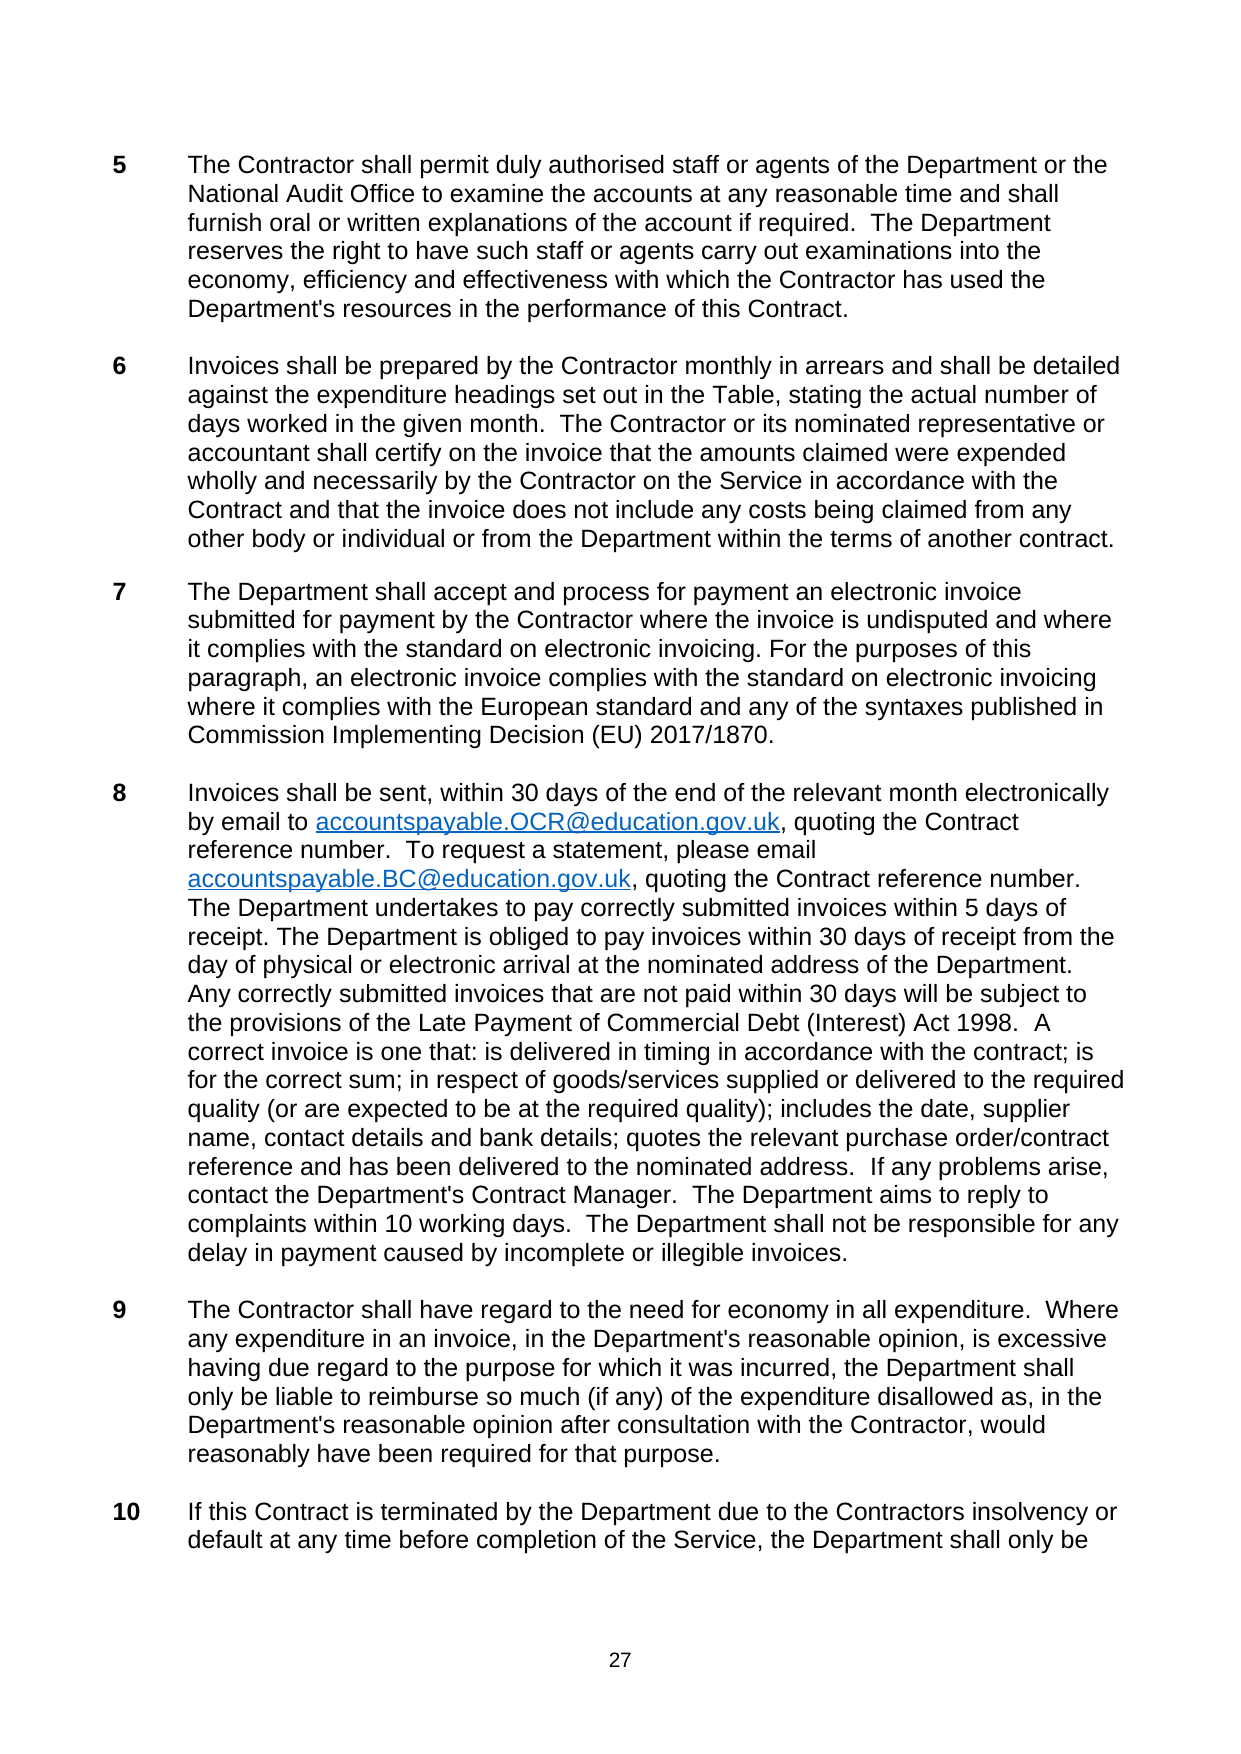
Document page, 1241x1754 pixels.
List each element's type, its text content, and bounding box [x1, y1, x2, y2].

text 9 The Contractor shall have regard to the need for economy in all expenditure. Where any expenditure in an invoice, in the Department's reasonable opinion, is excessive having due regard to the purpose for which it was incurred, the Department shall only be liable to reimburse so much (if any) of the expenditure disallowed as, in the Department's reasonable opinion after consultation with the Contractor, would reasonably have been required for that purpose. [112, 1295, 1128, 1468]
text 5 The Contractor shall permit duly authorised staff or agents of the Department or the National Audit Office to examine the accounts at any reasonable time and shall furnish oral or written explanations of the account if required. The Department reserves the right to have such staff or agents carry out examinations into the economy, efficiency and effectiveness with which the Contractor has used the Department's resources in the performance of this Contract. [112, 150, 1128, 322]
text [112, 1497, 1128, 1554]
text 8 Invoices shall be sent, within 30 days of the end of the relevant month electronically by email to accountspayable.OCR@education.gov.uk, quoting the Contract reference number. To request a statement, please email accountspayable.BC@education.gov.uk, quoting the Contract reference number. The Department undertakes to pay correctly submitted invoices within 5 days of receipt. The Department is obliged to pay invoices within 30 days of receipt from the day of physical or electronic arrival at the nominated address of the Department. Any correctly submitted invoices that are not paid within 30 days will be subject to the provisions of the Late Payment of Commercial Debt (Interest) Act 1998. A correct invoice is one that: is delivered in timing in accordance with the contract; is for the correct sum; in respect of goods/services supplied or delivered to the required quality (or are expected to be at the required quality); includes the date, supplier name, contact details and bank details; quotes the relevant purchase order/contract reference and has been delivered to the nominated address. If any problems arise, contact the Department's Contract Manager. The Department aims to reply to complaints within 10 working days. The Department shall not be responsible for any delay in payment caused by incomplete or illegible invoices. [112, 778, 1128, 1267]
text 7 The Department shall accept and process for payment an electronic invoice submitted for payment by the Contractor where the invoice is undisputed and where it complies with the standard on electronic invoicing. For the purposes of this paragraph, an electronic invoice complies with the standard on electronic invoicing where it complies with the European standard and any of the syntaxes published in Commission Implementing Decision (EU) 2017/1870. [112, 577, 1128, 749]
text 6 Invoices shall be prepared by the Contractor monthly in arrears and shall be detailed against the expenditure headings set out in the Table, stating the actual number of days worked in the given month. The Contractor or its nominated representative or accountant shall certify on the invoice that the amounts claimed were expended wholly and necessarily by the Contractor on the Service in accordance with the Contract and that the invoice does not include any costs being claimed from any other body or individual or from the Department within the terms of another contract. [112, 351, 1128, 552]
